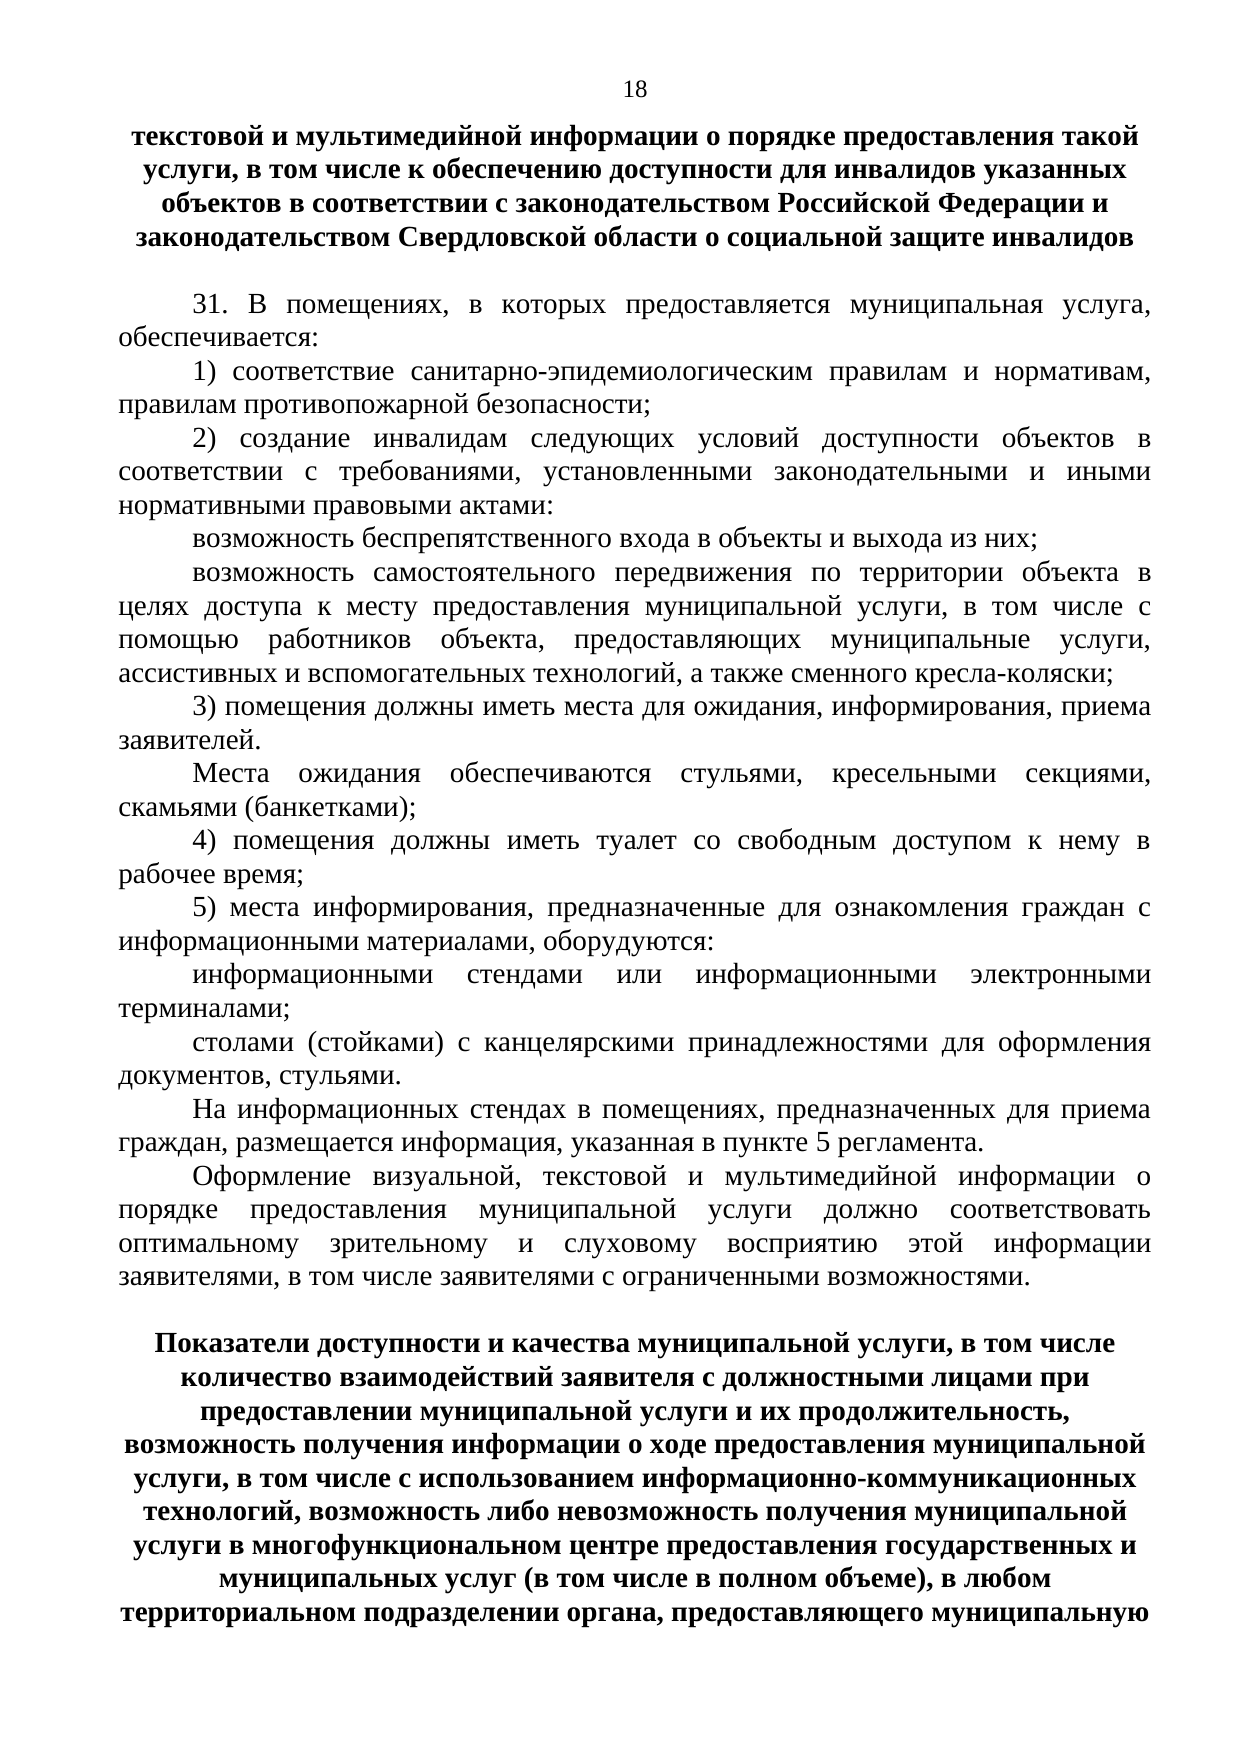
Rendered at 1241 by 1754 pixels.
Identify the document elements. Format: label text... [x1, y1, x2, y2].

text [118, 1326, 1152, 1627]
text 1) соответствие санитарно-эпидемиологическим правилам и нормативам, правилам противопожарной безопасности; [118, 353, 1152, 420]
text 5) места информирования, предназначенные для ознакомления граждан с информационными материалами, оборудуются: [118, 889, 1152, 957]
text возможность самостоятельного передвижения по территории объекта в целях доступа к месту предоставления муниципальной услуги, в том числе с помощью работников объекта, предоставляющих муниципальные услуги, ассистивных и вспомогательных технологий, а также сменного кресла-коляски; [118, 554, 1152, 688]
text столами (стойками) с канцелярскими принадлежностями для оформления документов, стульями. [118, 1024, 1152, 1091]
text 4) помещения должны иметь туалет со свободным доступом к нему в рабочее время; [118, 822, 1152, 889]
text информационными стендами или информационными электронными терминалами; [118, 957, 1152, 1024]
text Места ожидания обеспечиваются стульями, кресельными секциями, скамьями (банкетками); [118, 755, 1152, 822]
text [118, 118, 1152, 252]
text 2) создание инвалидам следующих условий доступности объектов в соответствии с требованиями, установленными законодательными и иными нормативными правовыми актами: [118, 420, 1152, 521]
text На информационных стендах в помещениях, предназначенных для приема граждан, размещается информация, указанная в пункте 5 регламента. [118, 1091, 1152, 1158]
text 31. В помещениях, в которых предоставляется муниципальная услуга, обеспечивается: [118, 286, 1152, 353]
text 3) помещения должны иметь места для ожидания, информирования, приема заявителей. [118, 688, 1152, 755]
text возможность беспрепятственного входа в объекты и выхода из них; [118, 521, 1152, 554]
text Оформление визуальной, текстовой и мультимедийной информации о порядке предоставления муниципальной услуги должно соответствовать оптимальному зрительному и слуховому восприятию этой информации заявителями, в том числе заявителями с ограниченными возможностями. [118, 1158, 1152, 1292]
